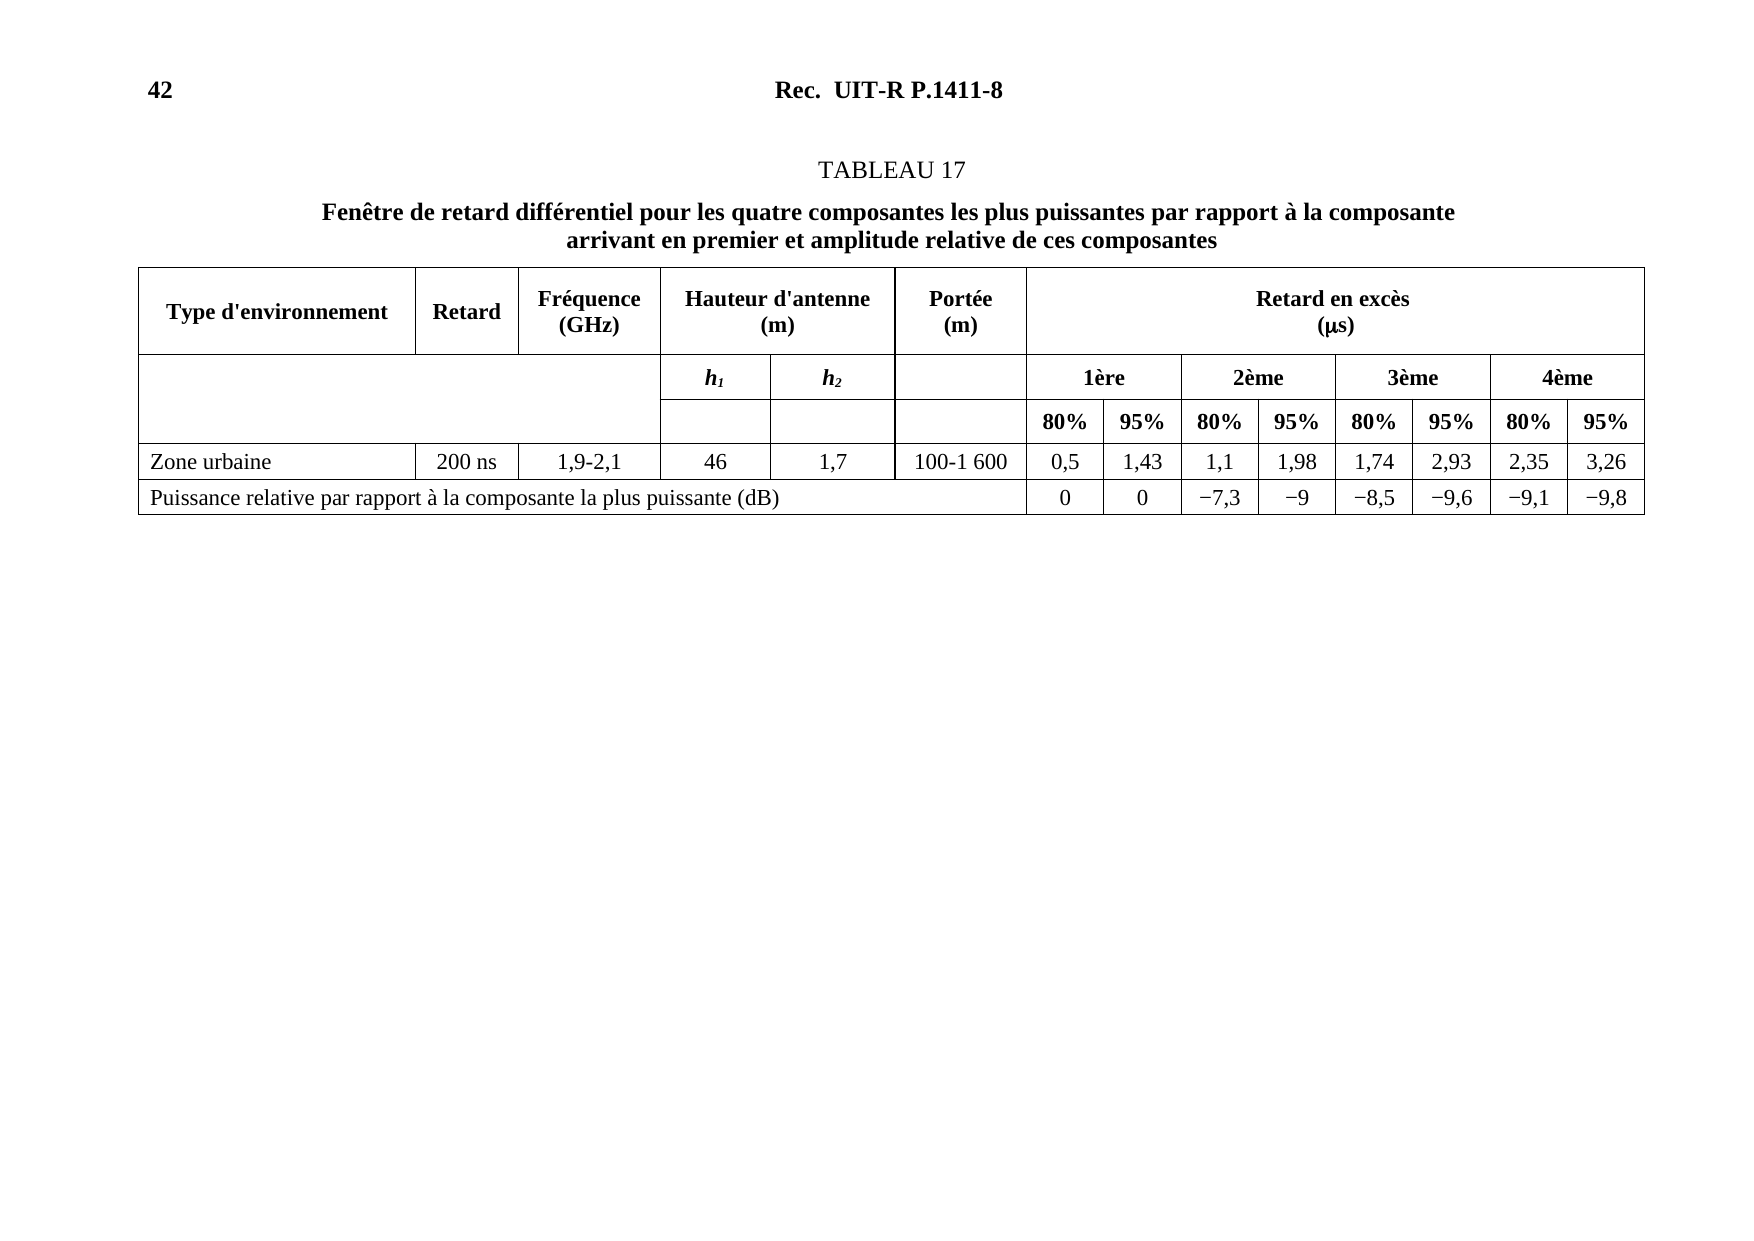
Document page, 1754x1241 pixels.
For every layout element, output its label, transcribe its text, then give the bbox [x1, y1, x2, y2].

table_cell 0 [1104, 480, 1181, 514]
table_cell Puissance relative par rapport à la composante la plus puissante (dB) [139, 480, 1026, 514]
table_cell [896, 355, 1026, 398]
table_cell 1ère [1027, 355, 1181, 398]
table_header Hauteur d'antenne (m) [661, 268, 894, 354]
table_cell −9,1 [1491, 480, 1567, 514]
table_cell 0,5 [1027, 444, 1103, 478]
table_cell 1,9-2,1 [519, 444, 660, 478]
text TABLEAU 17 [148, 156, 1636, 184]
title Fenêtre de retard différentiel pour les quatre composantes les plus puissantes par rapport à la composante arrivant en premier et amplitude relative de ces composantes [148, 197, 1636, 254]
table_cell [661, 400, 770, 442]
table_cell 1,74 [1336, 444, 1412, 478]
table_cell [139, 355, 660, 442]
table_cell −9,6 [1413, 480, 1490, 514]
table_cell 3ème [1336, 355, 1490, 398]
table_cell 95% [1104, 400, 1181, 442]
table_cell −7,3 [1182, 480, 1258, 514]
table_header Type d'environnement [139, 268, 415, 354]
table_cell 200 ns [416, 444, 518, 478]
table_cell 2ème [1182, 355, 1335, 398]
table_cell 0 [1027, 480, 1103, 514]
table_cell 1,1 [1182, 444, 1258, 478]
table_cell 3,26 [1568, 444, 1644, 478]
table_cell −8,5 [1336, 480, 1412, 514]
table_cell h1 [661, 355, 770, 398]
table_cell −9 [1259, 480, 1335, 514]
table_cell 100-1 600 [896, 444, 1026, 478]
table_cell 2,93 [1413, 444, 1490, 478]
table_cell 1,7 [771, 444, 894, 478]
table_cell h2 [771, 355, 894, 398]
table_cell −9,8 [1568, 480, 1644, 514]
table_header Portée (m) [896, 268, 1026, 354]
table_cell 95% [1259, 400, 1335, 442]
table_cell [896, 400, 1026, 442]
table_cell 1,98 [1259, 444, 1335, 478]
table_cell 2,35 [1491, 444, 1567, 478]
table_cell 80% [1336, 400, 1412, 442]
table_cell 4ème [1491, 355, 1644, 398]
table_cell Zone urbaine [139, 444, 415, 478]
table_cell 95% [1568, 400, 1644, 442]
table_cell 46 [661, 444, 770, 478]
table_cell 80% [1027, 400, 1103, 442]
table_header Retard [416, 268, 518, 354]
table_cell [771, 400, 894, 442]
table_cell 1,43 [1104, 444, 1181, 478]
table_cell 80% [1491, 400, 1567, 442]
table_header Retard en excès (s) [1027, 268, 1644, 354]
table_cell 80% [1182, 400, 1258, 442]
table_cell 95% [1413, 400, 1490, 442]
table_header Fréquence (GHz) [519, 268, 660, 354]
